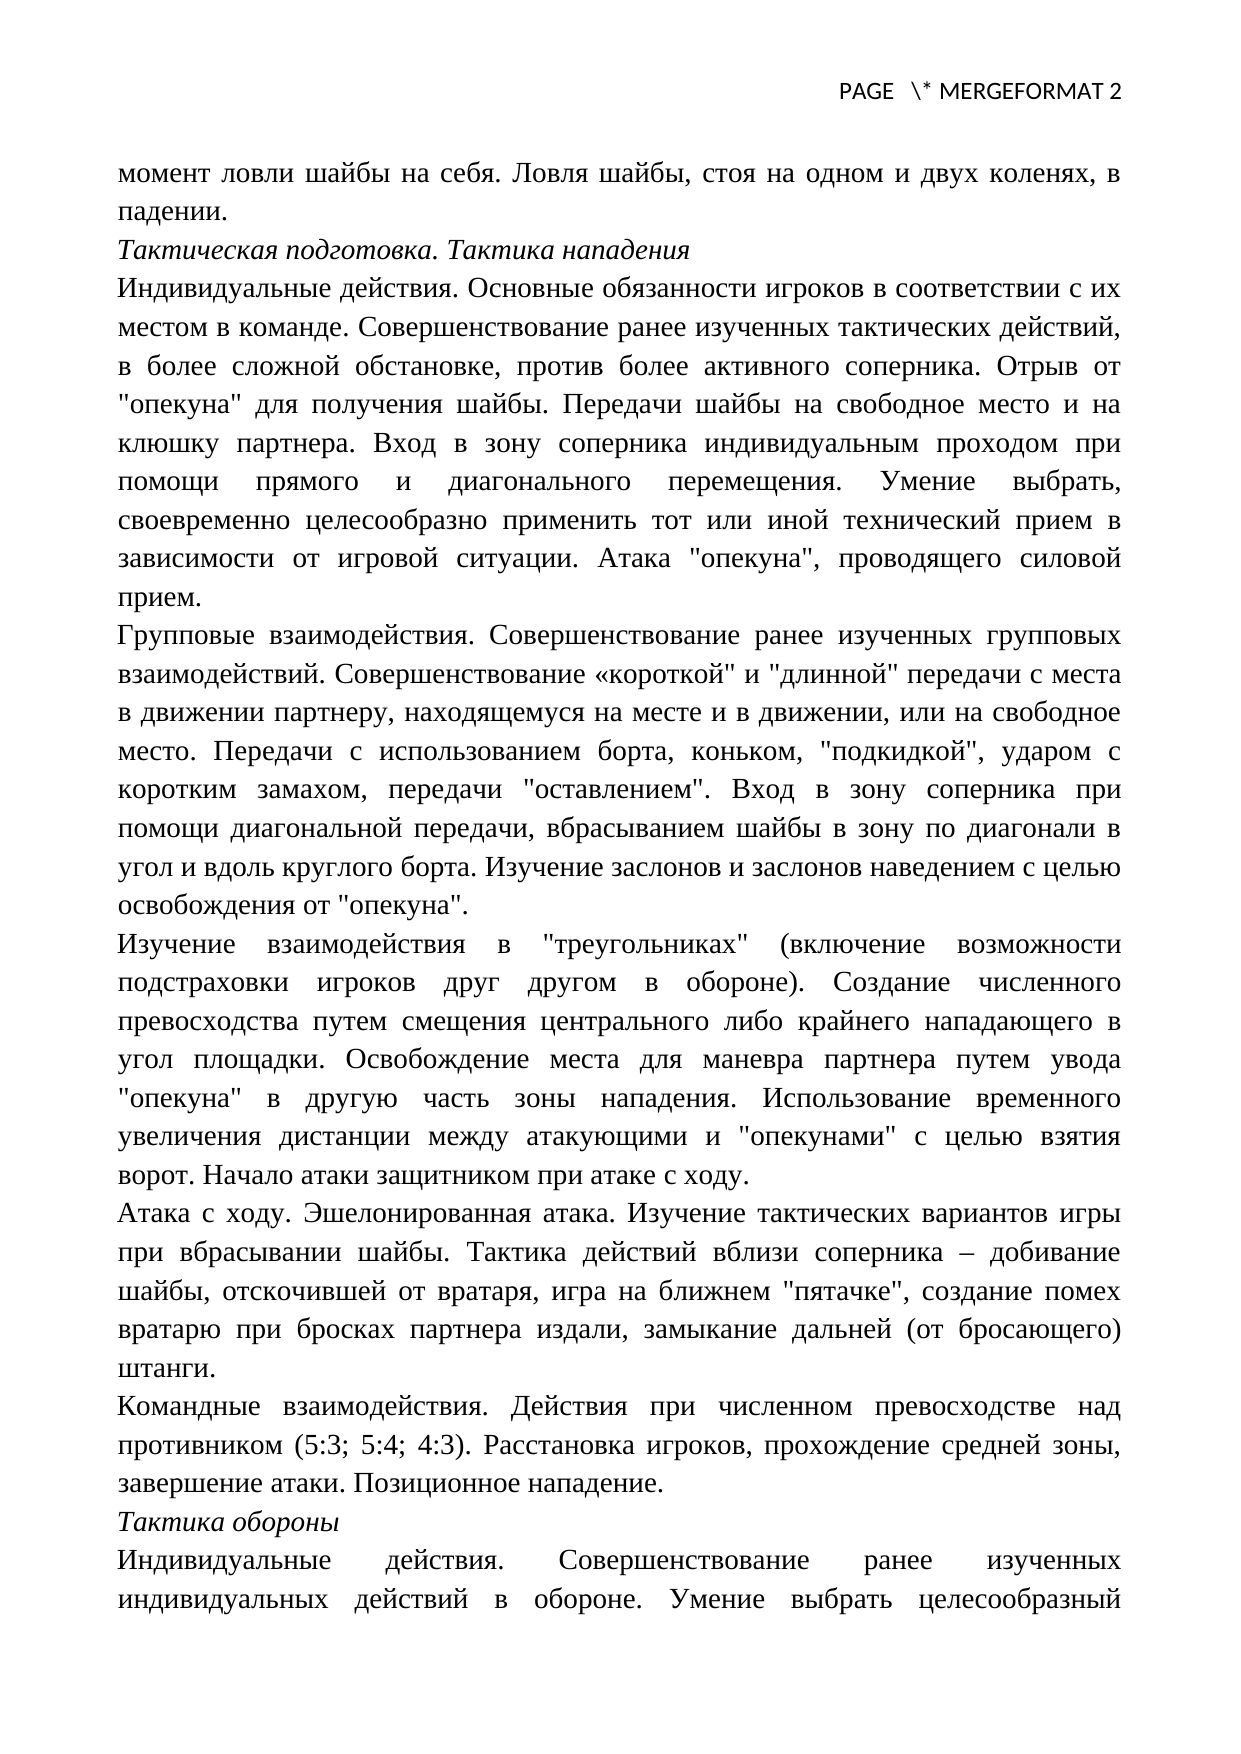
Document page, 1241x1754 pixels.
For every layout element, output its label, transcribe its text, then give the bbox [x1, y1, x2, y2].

text Командные взаимодействия. Действия при численном превосходстве над противником (5:3; 5:4; 4:3). Расстановка игроков, прохождение средней зоны, завершение атаки. Позиционное нападение. [117, 1388, 1122, 1499]
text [117, 155, 1122, 227]
text Индивидуальные действия. Основные обязанности игроков в соответствии с их местом в команде. Совершенствование ранее изученных тактических действий, в более сложной обстановке, против более активного соперника. Отрыв от "опекуна" для получения шайбы. Передачи шайбы на свободное место и на клюшку партнера. Вход в зону соперника индивидуальным проходом при помощи прямого и диагонального перемещения. Умение выбрать, своевременно целесообразно применить тот или иной технический прием в зависимости от игровой ситуации. Атака "опекуна", проводящего силовой прием. [117, 271, 1122, 612]
text Тактика обороны [117, 1504, 1042, 1537]
text Групповые взаимодействия. Совершенствование ранее изученных групповых взаимодействий. Совершенствование «короткой" и "длинной" передачи с места в движении партнеру, находящемуся на месте и в движении, или на свободное место. Передачи с использованием борта, коньком, "подкидкой", ударом с коротким замахом, передачи "оставлением". Вход в зону соперника при помощи диагональной передачи, вбрасыванием шайбы в зону по диагонали в угол и вдоль круглого борта. Изучение заслонов и заслонов наведением с целью освобождения от "опекуна". [117, 617, 1122, 921]
text Атака с ходу. Эшелонированная атака. Изучение тактических вариантов игры при вбрасывании шайбы. Тактика действий вблизи соперника – добивание шайбы, отскочившей от вратаря, игра на ближнем "пятачке", создание помех вратарю при бросках партнера издали, замыкание дальней (от бросающего) штанги. [117, 1196, 1122, 1383]
text Тактическая подготовка. Тактика нападения [117, 232, 1042, 266]
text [117, 1542, 1122, 1614]
text Изучение взаимодействия в "треугольниках" (включение возможности подстраховки игроков друг другом в обороне). Создание численного превосходства путем смещения центрального либо крайнего нападающего в угол площадки. Освобождение места для маневра партнера путем увода "опекуна" в другую часть зоны нападения. Использование временного увеличения дистанции между атакующими и "опекунами" с целью взятия ворот. Начало атаки защитником при атаке с ходу. [117, 926, 1122, 1191]
